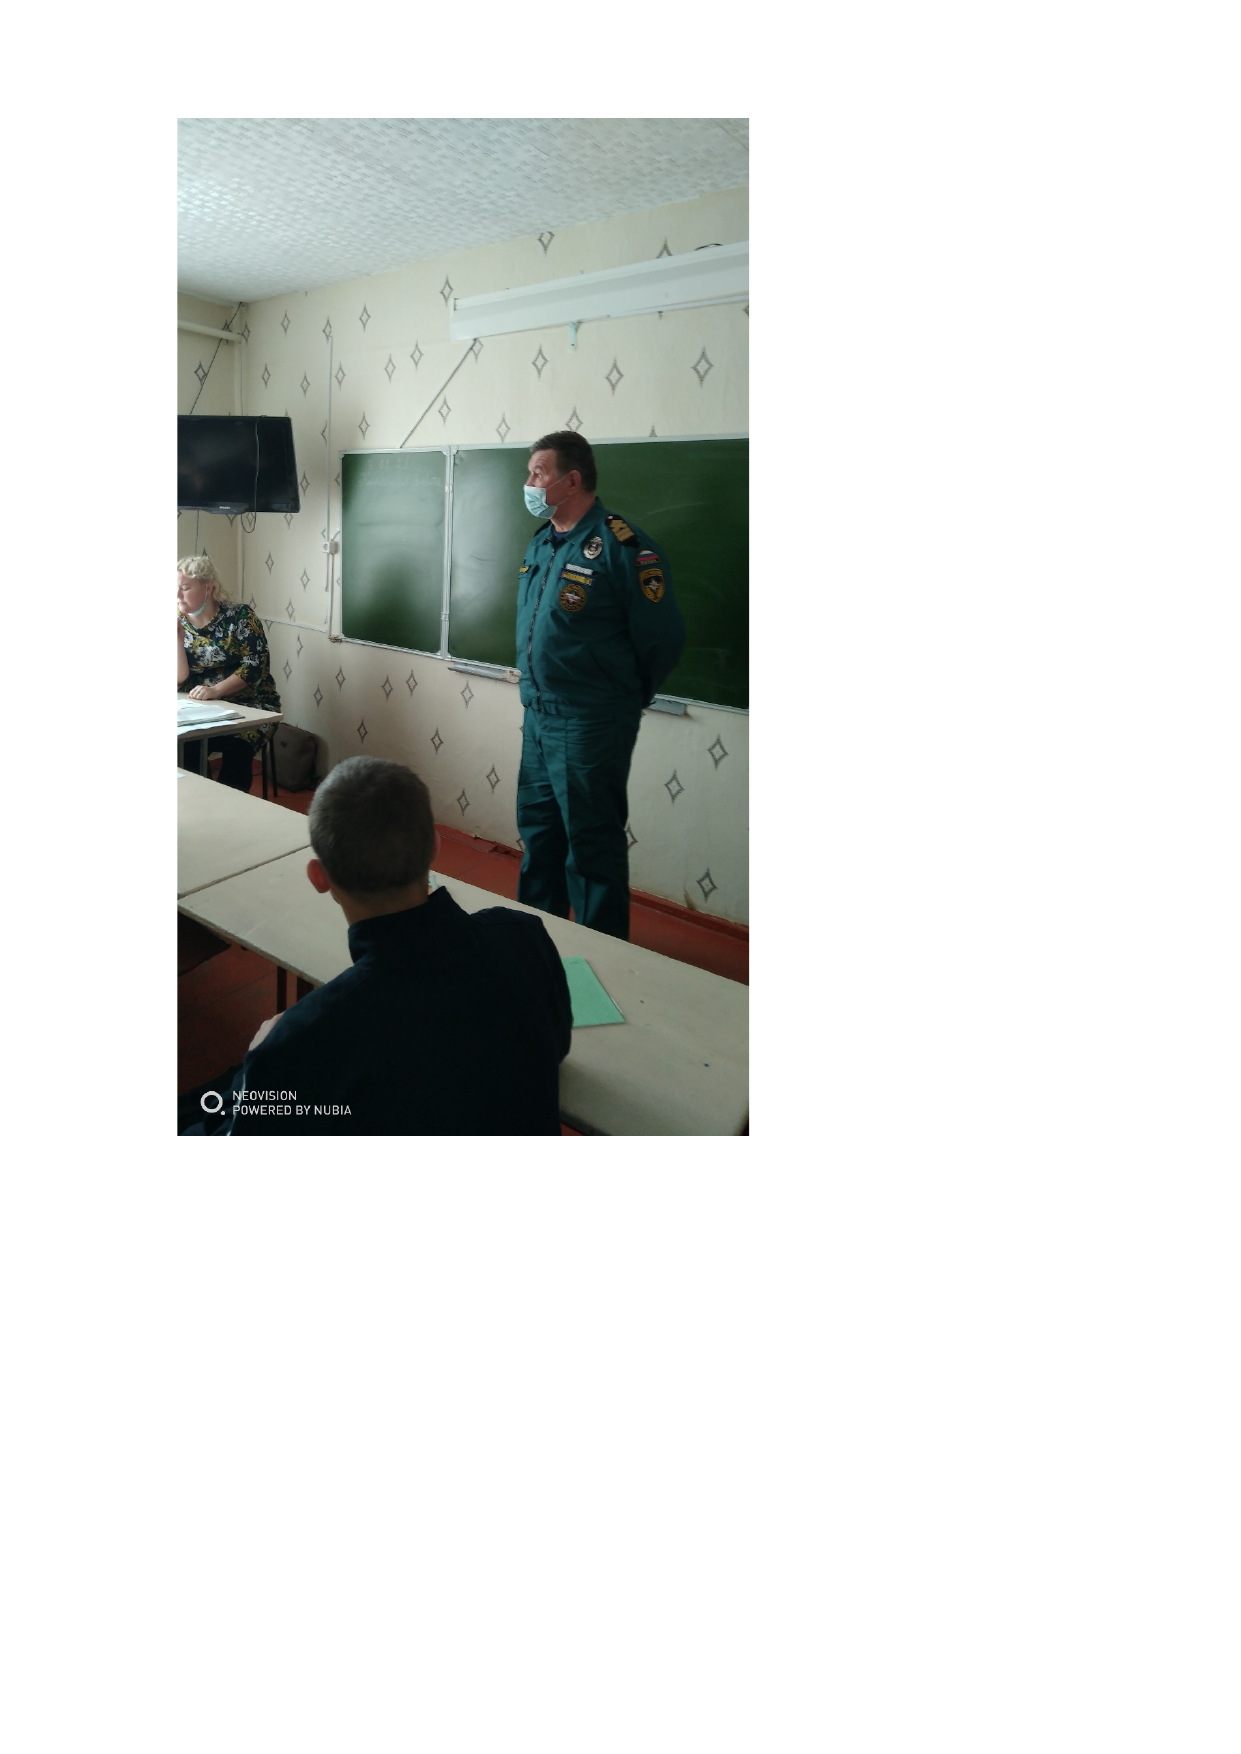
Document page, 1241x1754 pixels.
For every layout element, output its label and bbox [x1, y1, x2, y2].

picture [177, 118, 750, 1136]
